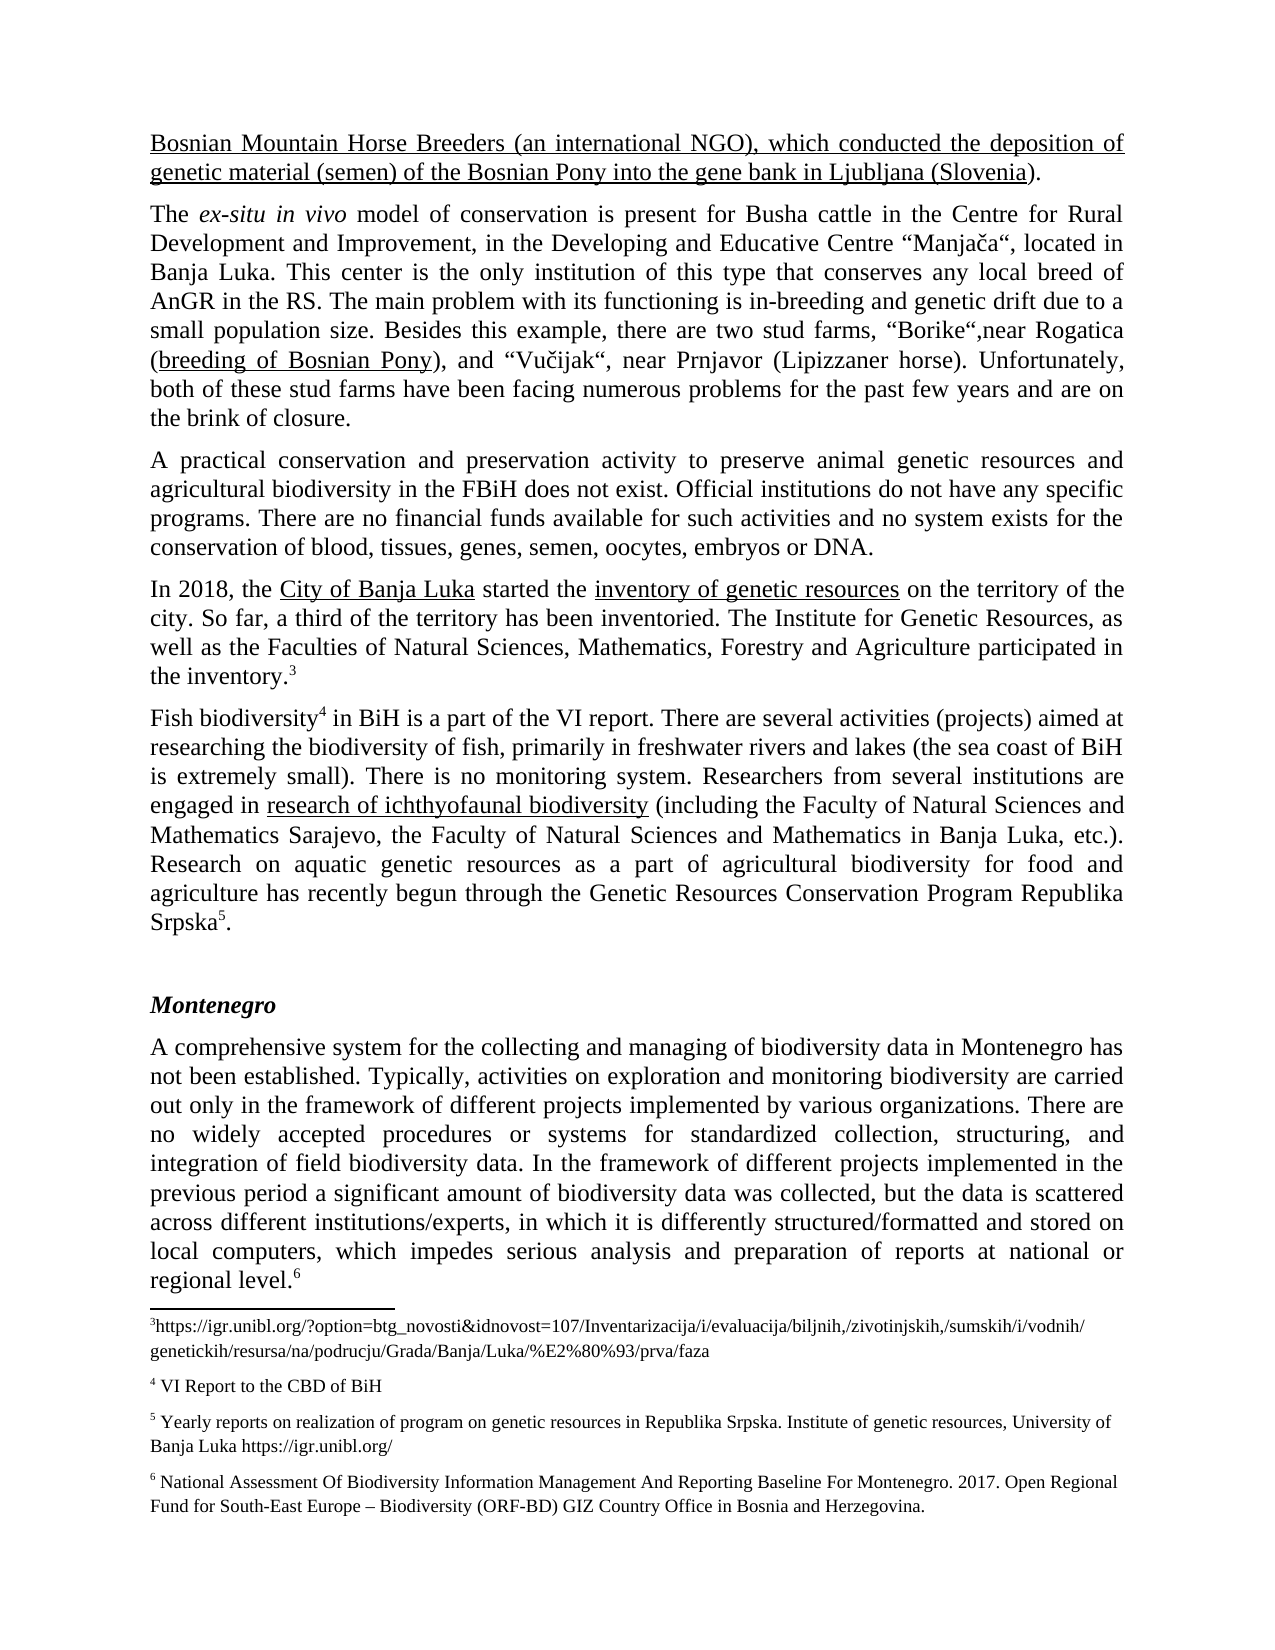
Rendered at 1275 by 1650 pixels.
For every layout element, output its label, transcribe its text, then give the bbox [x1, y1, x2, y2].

text Fish biodiversity in BiH is a part of the VI report. There are several activities (projects) aimed at researching the biodiversity of fish, primarily in freshwater rivers and lakes (the sea coast of BiH is extremely small). There is no monitoring system. Researchers from several institutions are engaged in research of ichthyofaunal biodiversity (including the Faculty of Natural Sciences and Mathematics Sarajevo, the Faculty of Natural Sciences and Mathematics in Banja Luka, etc.). Research on aquatic genetic resources as a part of agricultural biodiversity for food and agriculture has recently begun through the Genetic Resources Conservation Program Republika Srpska. [150, 703, 1125, 936]
text Montenegro [150, 991, 1125, 1019]
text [150, 128, 1125, 153]
text A comprehensive system for the collecting and managing of biodiversity data in Montenegro has not been established. Typically, activities on exploration and monitoring biodiversity are carried out only in the framework of different projects implemented by various organizations. There are no widely accepted procedures or systems for standardized collection, structuring, and integration of field biodiversity data. In the framework of different projects implemented in the previous period a significant amount of biodiversity data was collected, but the data is scattered across different institutions/experts, in which it is differently structured/formatted and stored on local computers, which impedes serious analysis and preparation of reports at national or regional level. [150, 1032, 1125, 1294]
text The ex-situ in vivo model of conservation is present for Busha cattle in the Centre for Rural Development and Improvement, in the Developing and Educative Centre “Manjača“, located in Banja Luka. This center is the only institution of this type that conserves any local breed of AnGR in the RS. The main problem with its functioning is in-breeding and genetic drift due to a small population size. Besides this example, there are two stud farms, “Borike“,near Rogatica (breeding of Bosnian Pony), and “Vučijak“, near Prnjavor (Lipizzaner horse). Unfortunately, both of these stud farms have been facing numerous problems for the past few years and are on the brink of closure. [150, 199, 1125, 432]
text A practical conservation and preservation activity to preserve animal genetic resources and agricultural biodiversity in the FBiH does not exist. Official institutions do not have any specific programs. There are no financial funds available for such activities and no system exists for the conservation of blood, tissues, genes, semen, oocytes, embryos or DNA. [150, 445, 1125, 561]
text In 2018, the City of Banja Luka started the inventory of genetic resources on the territory of the city. So far, a third of the territory has been inventoried. The Institute for Genetic Resources, as well as the Faculties of Natural Sciences, Mathematics, Forestry and Agriculture participated in the inventory. [150, 574, 1125, 691]
